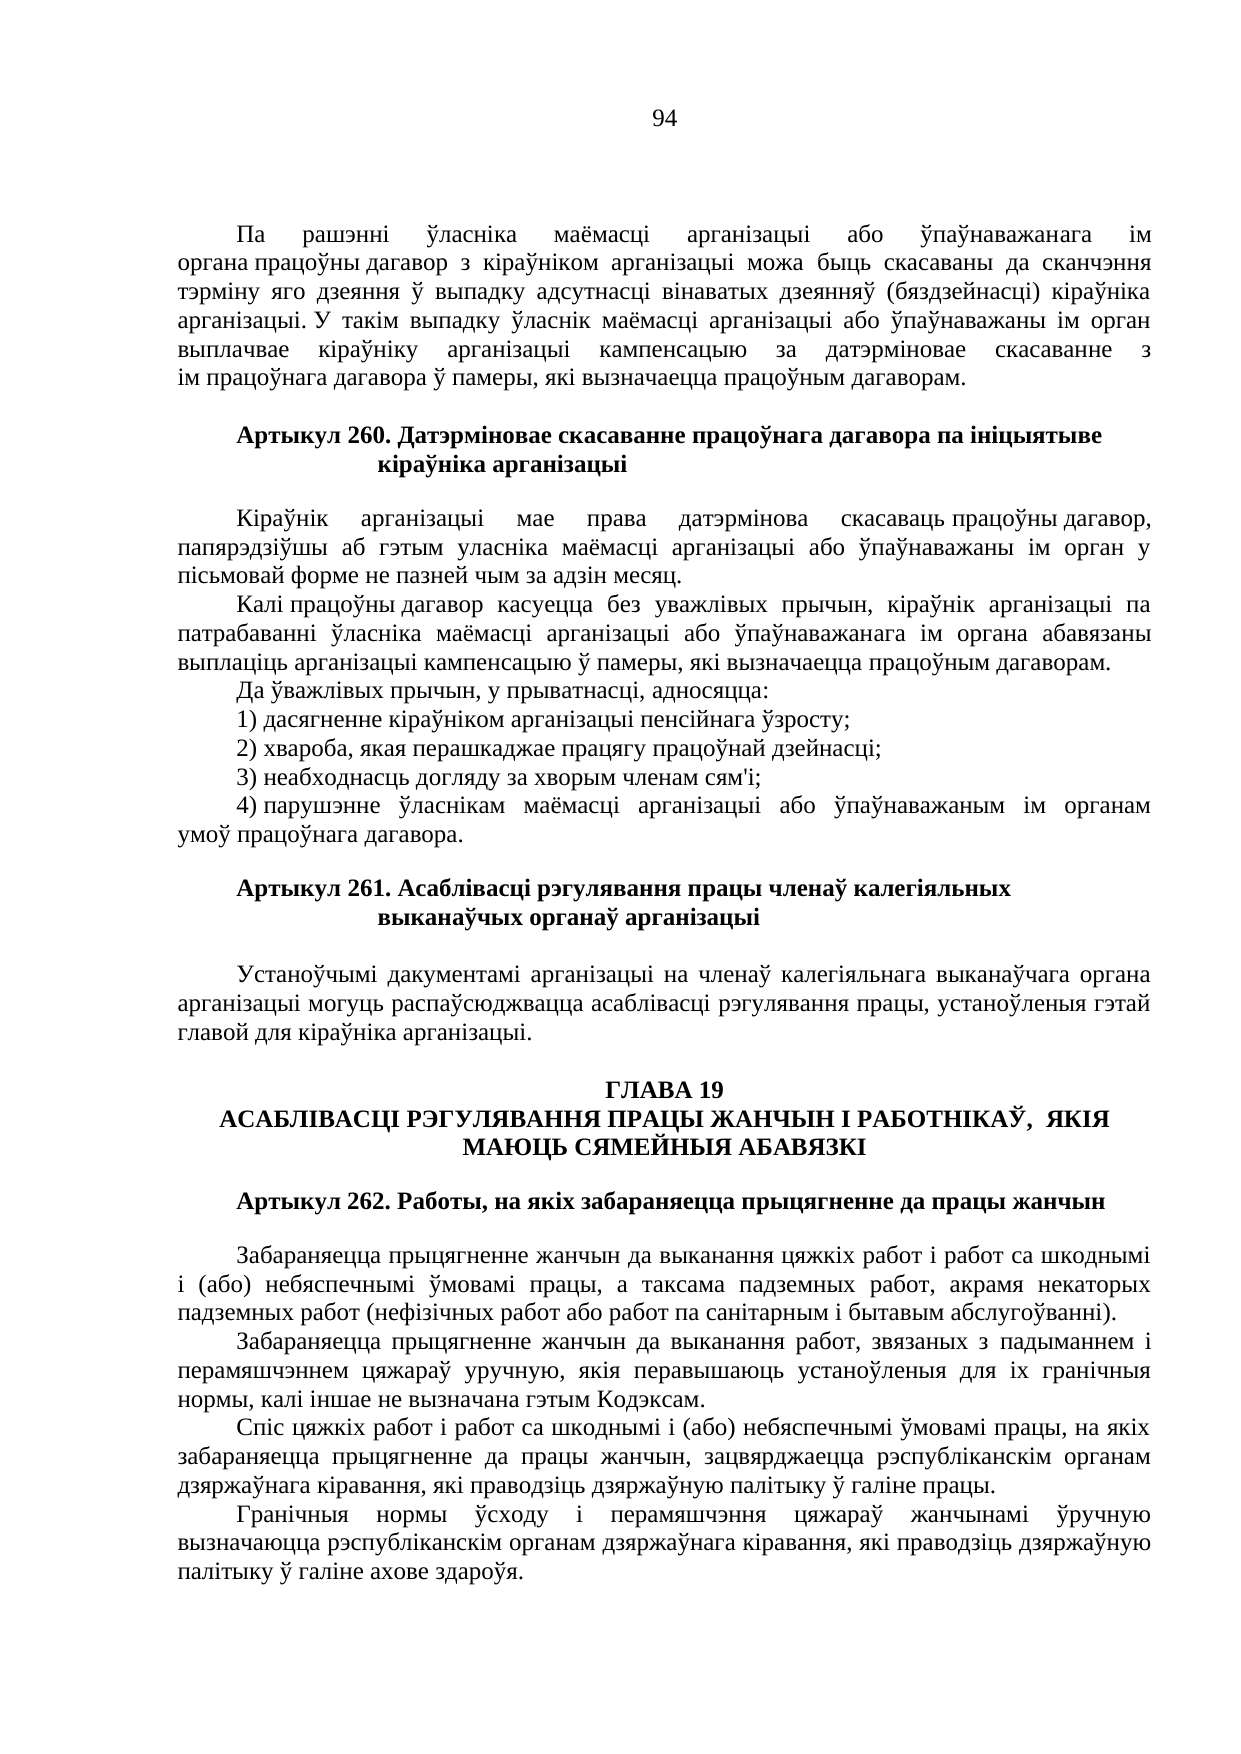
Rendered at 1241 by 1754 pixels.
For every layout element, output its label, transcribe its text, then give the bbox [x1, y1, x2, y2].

text Артыкул 260. Датэрміновае скасаванне працоўнага дагавора па ініцыятыве кіраўніка арганізацыі [236, 420, 1152, 478]
text Забараняецца прыцягненне жанчын да выканання работ, звязаных з падыманнем і перамяшчэннем цяжараў уручную, якія перавышаюць устаноўленыя для іх гранічныя нормы, калі іншае не вызначана гэтым Кодэксам. [177, 1326, 1152, 1412]
text ГЛАВА 19 АСАБЛІВАСЦІ РЭГУЛЯВАННЯ ПРАЦЫ ЖАНЧЫН І РАБОТНІКАЎ, ЯКІЯ МАЮЦЬ СЯМЕЙНЫЯ АБАВЯЗКІ [177, 1075, 1152, 1161]
text Артыкул 262. Работы, на якіх забараняецца прыцягненне да працы жанчын [236, 1186, 1152, 1215]
text Артыкул 261. Асаблівасці рэгулявання працы членаў калегіяльных выканаўчых органаў арганізацыі [236, 873, 1152, 930]
text 2) хвароба, якая перашкаджае працягу працоўнай дзейнасці; [177, 733, 1152, 762]
text Па рашэнні ўласніка маёмасці арганізацыі або ўпаўнаважанага ім органа працоўны дагавор з кіраўніком арганізацыі можа быць скасаваны да сканчэння тэрміну яго дзеяння ў выпадку адсутнасці вінаватых дзеянняў (бяздзейнасці) кіраўніка арганізацыі. У такім выпадку ўласнік маёмасці арганізацыі або ўпаўнаважаны ім орган выплачвае кіраўніку арганізацыі кампенсацыю за датэрміновае скасаванне з ім працоўнага дагавора ў памеры, які вызначаецца працоўным дагаворам. [177, 219, 1152, 391]
text 4) парушэнне ўласнікам маёмасці арганізацыі або ўпаўнаважаным ім органам умоў працоўнага дагавора. [177, 790, 1152, 848]
text 3) неабходнасць догляду за хворым членам сям'і; [177, 762, 1152, 790]
text Забараняецца прыцягненне жанчын да выканання цяжкіх работ і работ са шкоднымі і (або) небяспечнымі ўмовамі працы, а таксама падземных работ, акрамя некаторых падземных работ (нефізічных работ або работ па санітарным і бытавым абслугоўванні). [177, 1240, 1152, 1326]
text Калі працоўны дагавор касуецца без уважлівых прычын, кіраўнік арганізацыі па патрабаванні ўласніка маёмасці арганізацыі або ўпаўнаважанага ім органа абавязаны выплаціць арганізацыі кампенсацыю ў памеры, які вызначаецца працоўным дагаворам. [177, 589, 1152, 675]
text Гранічныя нормы ўсходу і перамяшчэння цяжараў жанчынамі ўручную вызначаюцца рэспубліканскім органам дзяржаўнага кіравання, які праводзіць дзяржаўную палітыку ў галіне ахове здароўя. [177, 1499, 1152, 1585]
text Спіс цяжкіх работ і работ са шкоднымі і (або) небяспечнымі ўмовамі працы, на якіх забараняецца прыцягненне да працы жанчын, зацвярджаецца рэспубліканскім органам дзяржаўнага кіравання, які праводзіць дзяржаўную палітыку ў галіне працы. [177, 1412, 1152, 1499]
text Да ўважлівых прычын, у прыватнасці, адносяцца: [177, 675, 1152, 704]
text Устаноўчымі дакументамі арганізацыі на членаў калегіяльнага выканаўчага органа арганізацыі могуць распаўсюджвацца асаблівасці рэгулявання працы, устаноўленыя гэтай главой для кіраўніка арганізацыі. [177, 959, 1152, 1046]
text Кіраўнік арганізацыі мае права датэрмінова скасаваць працоўны дагавор, папярэдзіўшы аб гэтым уласніка маёмасці арганізацыі або ўпаўнаважаны ім орган у пісьмовай форме не пазней чым за адзін месяц. [177, 503, 1152, 589]
text 1) дасягненне кіраўніком арганізацыі пенсійнага ўзросту; [177, 704, 1152, 733]
